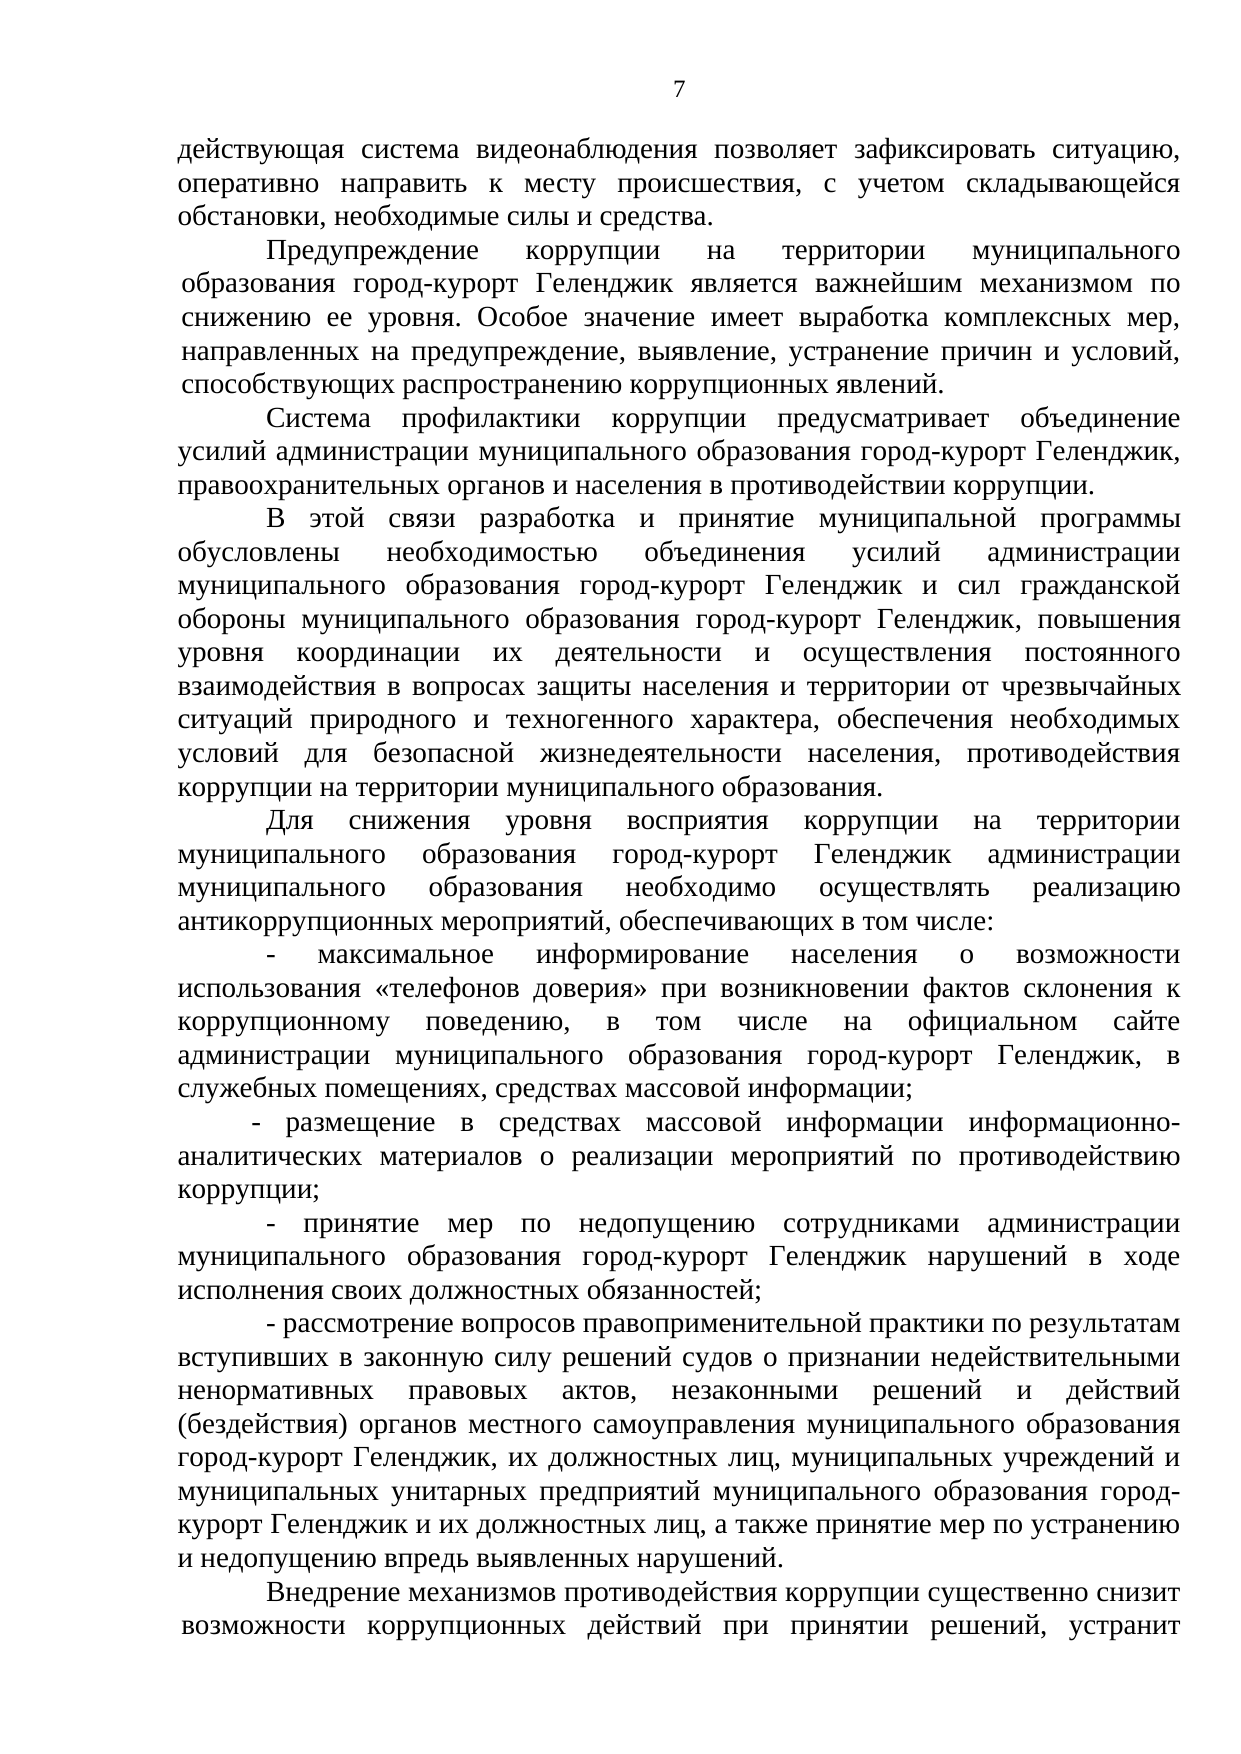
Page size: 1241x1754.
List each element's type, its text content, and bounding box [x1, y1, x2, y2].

text - рассмотрение вопросов правоприменительной практики по результатам вступивших в законную силу решений судов о признании недействительными ненормативных правовых актов, незаконными решений и действий (бездействия) органов местного самоуправления муниципального образования город-курорт Геленджик, их должностных лиц, муниципальных учреждений и муниципальных унитарных предприятий муниципального образования город-курорт Геленджик и их должностных лиц, а также принятие мер по устранению и недопущению впредь выявленных нарушений. [177, 1305, 1181, 1574]
text В этой связи разработка и принятие муниципальной программы обусловлены необходимостью объединения усилий администрации муниципального образования город-курорт Геленджик и сил гражданской обороны муниципального образования город-курорт Геленджик, повышения уровня координации их деятельности и осуществления постоянного взаимодействия в вопросах защиты населения и территории от чрезвычайных ситуаций природного и техногенного характера, обеспечения необходимых условий для безопасной жизнедеятельности населения, противодействия коррупции на территории муниципального образования. [177, 500, 1181, 802]
text Предупреждение коррупции на территории муниципального образования город-курорт Геленджик является важнейшим механизмом по снижению ее уровня. Особое значение имеет выработка комплексных мер, направленных на предупреждение, выявление, устранение причин и условий, способствующих распространению коррупционных явлений. [181, 232, 1181, 400]
text Система профилактики коррупции предусматривает объединение усилий администрации муниципального образования город-курорт Геленджик, правоохранительных органов и населения в противодействии коррупции. [177, 400, 1181, 500]
text - размещение в средствах массовой информации информационно-аналитических материалов о реализации мероприятий по противодействию коррупции; [177, 1104, 1181, 1205]
text Для снижения уровня восприятия коррупции на территории муниципального образования город-курорт Геленджик администрации муниципального образования необходимо осуществлять реализацию антикоррупционных мероприятий, обеспечивающих в том числе: [177, 802, 1181, 936]
text - максимальное информирование населения о возможности использования «телефонов доверия» при возникновении фактов склонения к коррупционному поведению, в том числе на официальном сайте администрации муниципального образования город-курорт Геленджик, в служебных помещениях, средствах массовой информации; [177, 936, 1181, 1104]
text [181, 1574, 1181, 1641]
text - принятие мер по недопущению сотрудниками администрации муниципального образования город-курорт Геленджик нарушений в ходе исполнения своих должностных обязанностей; [177, 1205, 1181, 1305]
